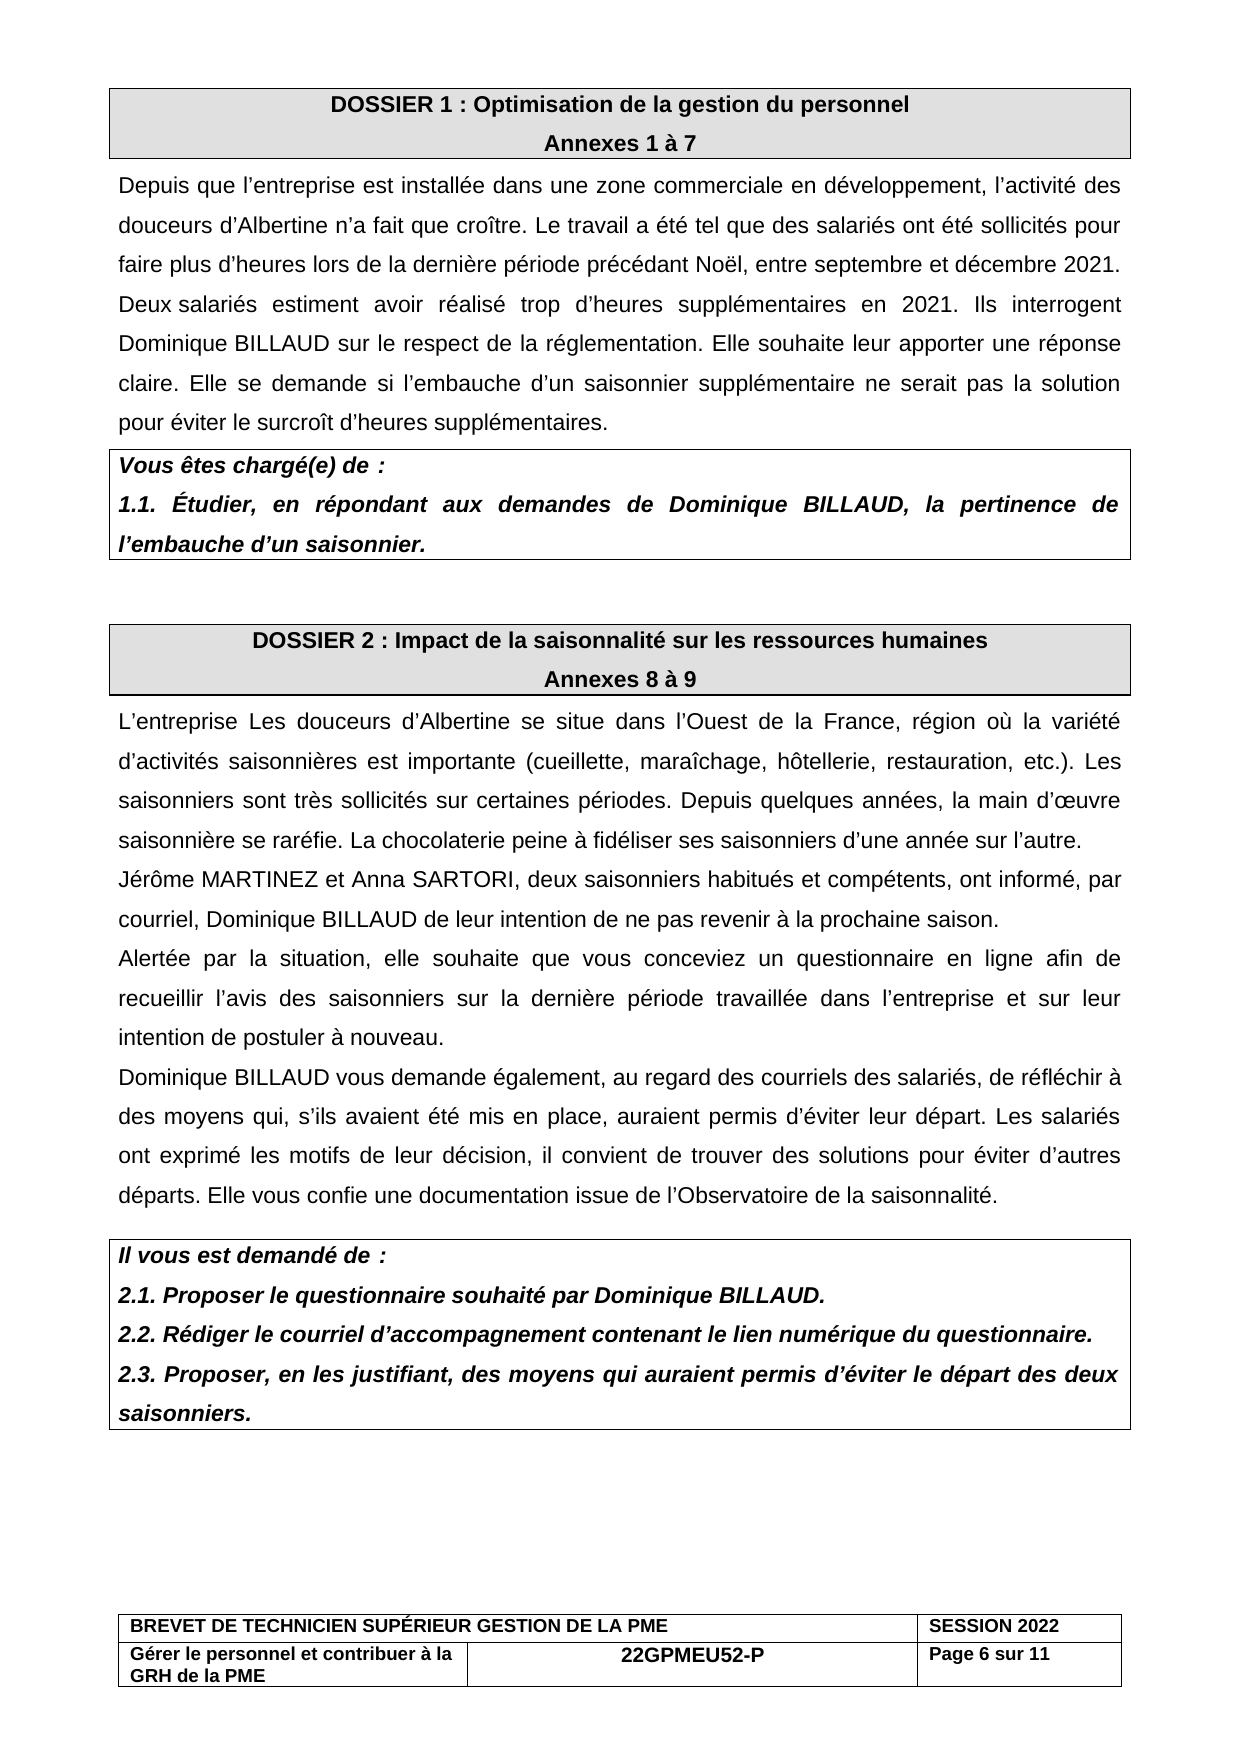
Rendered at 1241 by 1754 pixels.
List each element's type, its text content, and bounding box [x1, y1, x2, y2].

text 2.3. Proposer, en les justifiant, des moyens qui auraient permis d’éviter le départ des deux saisonniers. [110, 1358, 1130, 1429]
text 2.2. Rédiger le courriel d’accompagnement contenant le lien numérique du questionnaire. [110, 1318, 1130, 1348]
text Dominique BILLAUD vous demande également, au regard des courriels des salariés, de réfléchir à des moyens qui, s’ils avaient été mis en place, auraient permis d’éviter leur départ. Les salariés ont exprimé les motifs de leur décision, il convient de trouver des solutions pour éviter d’autres départs. Elle vous confie une documentation issue de l’Observatoire de la saisonnalité. [118, 1063, 1122, 1208]
list Annexes 8 à 9 [110, 663, 1130, 694]
text 2.1. Proposer le questionnaire souhaité par Dominique BILLAUD. [110, 1279, 1130, 1308]
text 1.1. Étudier, en répondant aux demandes de Dominique BILLAUD, la pertinence de l’embauche d’un saisonnier. [110, 488, 1130, 559]
list DOSSIER 1 : Optimisation de la gestion du personnel [110, 89, 1130, 118]
text Depuis que l’entreprise est installée dans une zone commerciale en développement, l’activité des douceurs d’Albertine n’a fait que croître. Le travail a été tel que des salariés ont été sollicités pour faire plus d’heures lors de la dernière période précédant Noël, entre septembre et décembre 2021. Deux salariés estiment avoir réalisé trop d’heures supplémentaires en 2021. Ils interrogent Dominique BILLAUD sur le respect de la réglementation. Elle souhaite leur apporter une réponse claire. Elle se demande si l’embauche d’un saisonnier supplémentaire ne serait pas la solution pour éviter le surcroît d’heures supplémentaires. [118, 172, 1122, 435]
list Annexes 1 à 7 [110, 127, 1130, 158]
text Alertée par la situation, elle souhaite que vous conceviez un questionnaire en ligne afin de recueillir l’avis des saisonniers sur la dernière période travaillée dans l’entreprise et sur leur intention de postuler à nouveau. [118, 945, 1122, 1050]
text Vous êtes chargé(e) de : [110, 450, 1130, 478]
text Il vous est demandé de : [110, 1240, 1130, 1269]
text L’entreprise Les douceurs d’Albertine se situe dans l’Ouest de la France, région où la variété d’activités saisonnières est importante (cueillette, maraîchage, hôtellerie, restauration, etc.). Les saisonniers sont très sollicités sur certaines périodes. Depuis quelques années, la main d’œuvre saisonnière se raréfie. La chocolaterie peine à fidéliser ses saisonniers d’une année sur l’autre. [118, 708, 1122, 853]
list DOSSIER 2 : Impact de la saisonnalité sur les ressources humaines [110, 625, 1130, 654]
text Jérôme MARTINEZ et Anna SARTORI, deux saisonniers habitués et compétents, ont informé, par courriel, Dominique BILLAUD de leur intention de ne pas revenir à la prochaine saison. [118, 866, 1122, 932]
